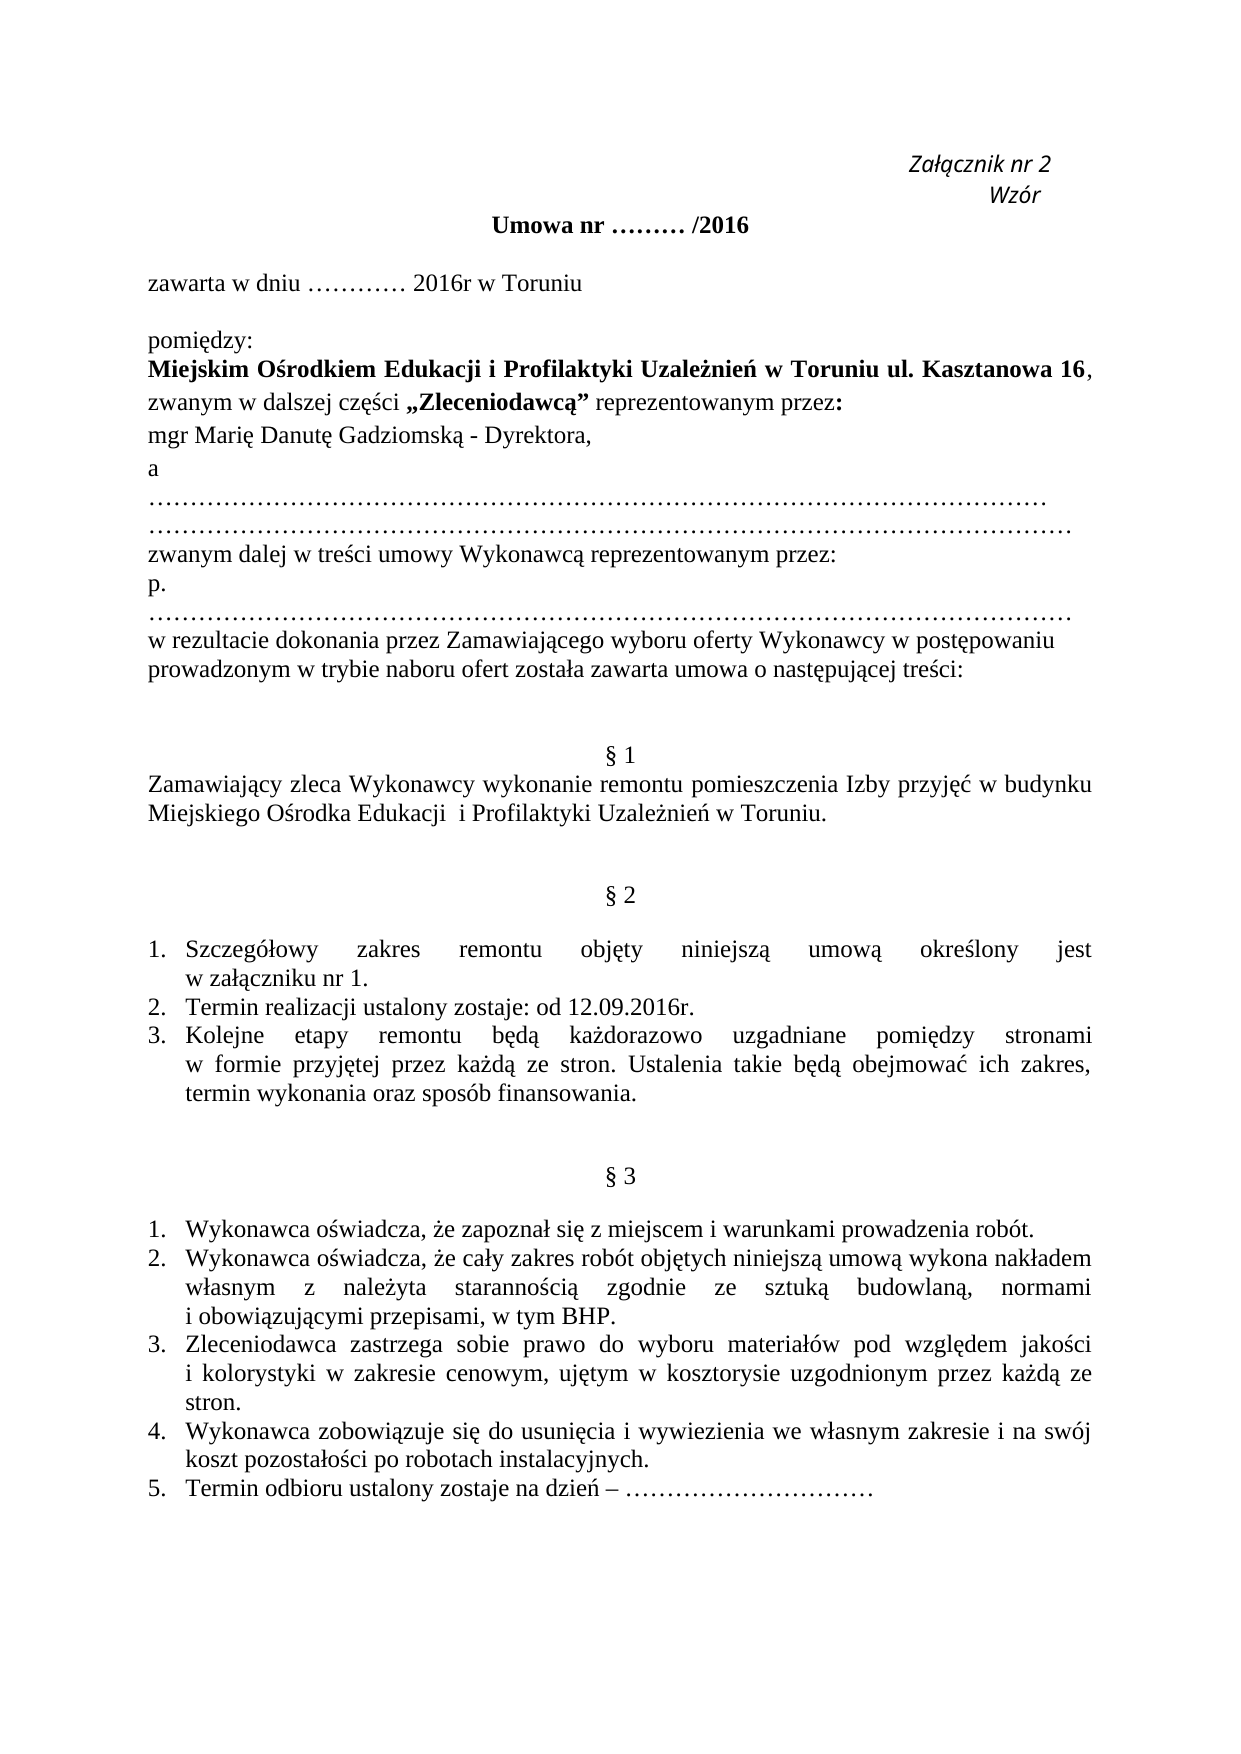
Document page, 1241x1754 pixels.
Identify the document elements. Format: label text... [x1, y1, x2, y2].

text ………………………………………………………………………………………………… [148, 510, 1093, 539]
list Zleceniodawca zastrzega sobie prawo do wyboru materiałów pod względem jakości i kolorystyki w zakresie cenowym, ujętym w kosztorysie uzgodnionym przez każdą ze stron. [148, 1329, 1093, 1416]
text Umowa nr ……… /2016 [148, 210, 1093, 239]
text a [148, 453, 1093, 482]
list Kolejne etapy remontu będą każdorazowo uzgadniane pomiędzy stronami w formie przyjętej przez każdą ze stron. Ustalenia takie będą obejmować ich zakres, termin wykonania oraz sposób finansowania. [148, 1021, 1093, 1107]
text Wzór [885, 179, 1093, 210]
list Termin odbioru ustalony zostaje na dzień – ………………………… [148, 1473, 1093, 1502]
text ……………………………………………………………………………………………… [148, 482, 1093, 510]
text zwanym dalej w treści umowy Wykonawcą reprezentowanym przez: [148, 539, 1093, 568]
text pomiędzy: [148, 325, 1093, 354]
text mgr Marię Danutę Gadziomską - Dyrektora, [148, 420, 1093, 449]
text Załącznik nr 2 [885, 148, 1093, 179]
list Szczegółowy zakres remontu objęty niniejszą umową określony jest w załączniku nr 1. [148, 934, 1093, 992]
text § 1 [148, 740, 1093, 769]
text § 3 [148, 1161, 1093, 1189]
list Wykonawca oświadcza, że cały zakres robót objętych niniejszą umową wykona nakładem własnym z należyta starannością zgodnie ze sztuką budowlaną, normami i obowiązującymi przepisami, w tym BHP. [148, 1243, 1093, 1329]
text § 2 [148, 881, 1093, 909]
list Wykonawca oświadcza, że zapoznał się z miejscem i warunkami prowadzenia robót. [148, 1214, 1093, 1243]
text Miejskim Ośrodkiem Edukacji i Profilaktyki Uzależnień w Toruniu ul. Kasztanowa 16, zwanym w dalszej części „Zleceniodawcą” reprezentowanym przez: [148, 354, 1093, 416]
list Wykonawca zobowiązuje się do usunięcia i wywiezienia we własnym zakresie i na swój koszt pozostałości po robotach instalacyjnych. [148, 1416, 1093, 1473]
text zawarta w dniu ………… 2016r w Toruniu [148, 268, 1093, 296]
text Zamawiający zleca Wykonawcy wykonanie remontu pomieszczenia Izby przyjęć w budynku Miejskiego Ośrodka Edukacji i Profilaktyki Uzależnień w Toruniu. [148, 769, 1093, 827]
text p. ………………………………………………………………………………………………… [148, 568, 1093, 625]
text w rezultacie dokonania przez Zamawiającego wyboru oferty Wykonawcy w postępowaniu prowadzonym w trybie naboru ofert została zawarta umowa o następującej treści: [148, 625, 1093, 683]
list Termin realizacji ustalony zostaje: od 12.09.2016r. [148, 992, 1093, 1021]
